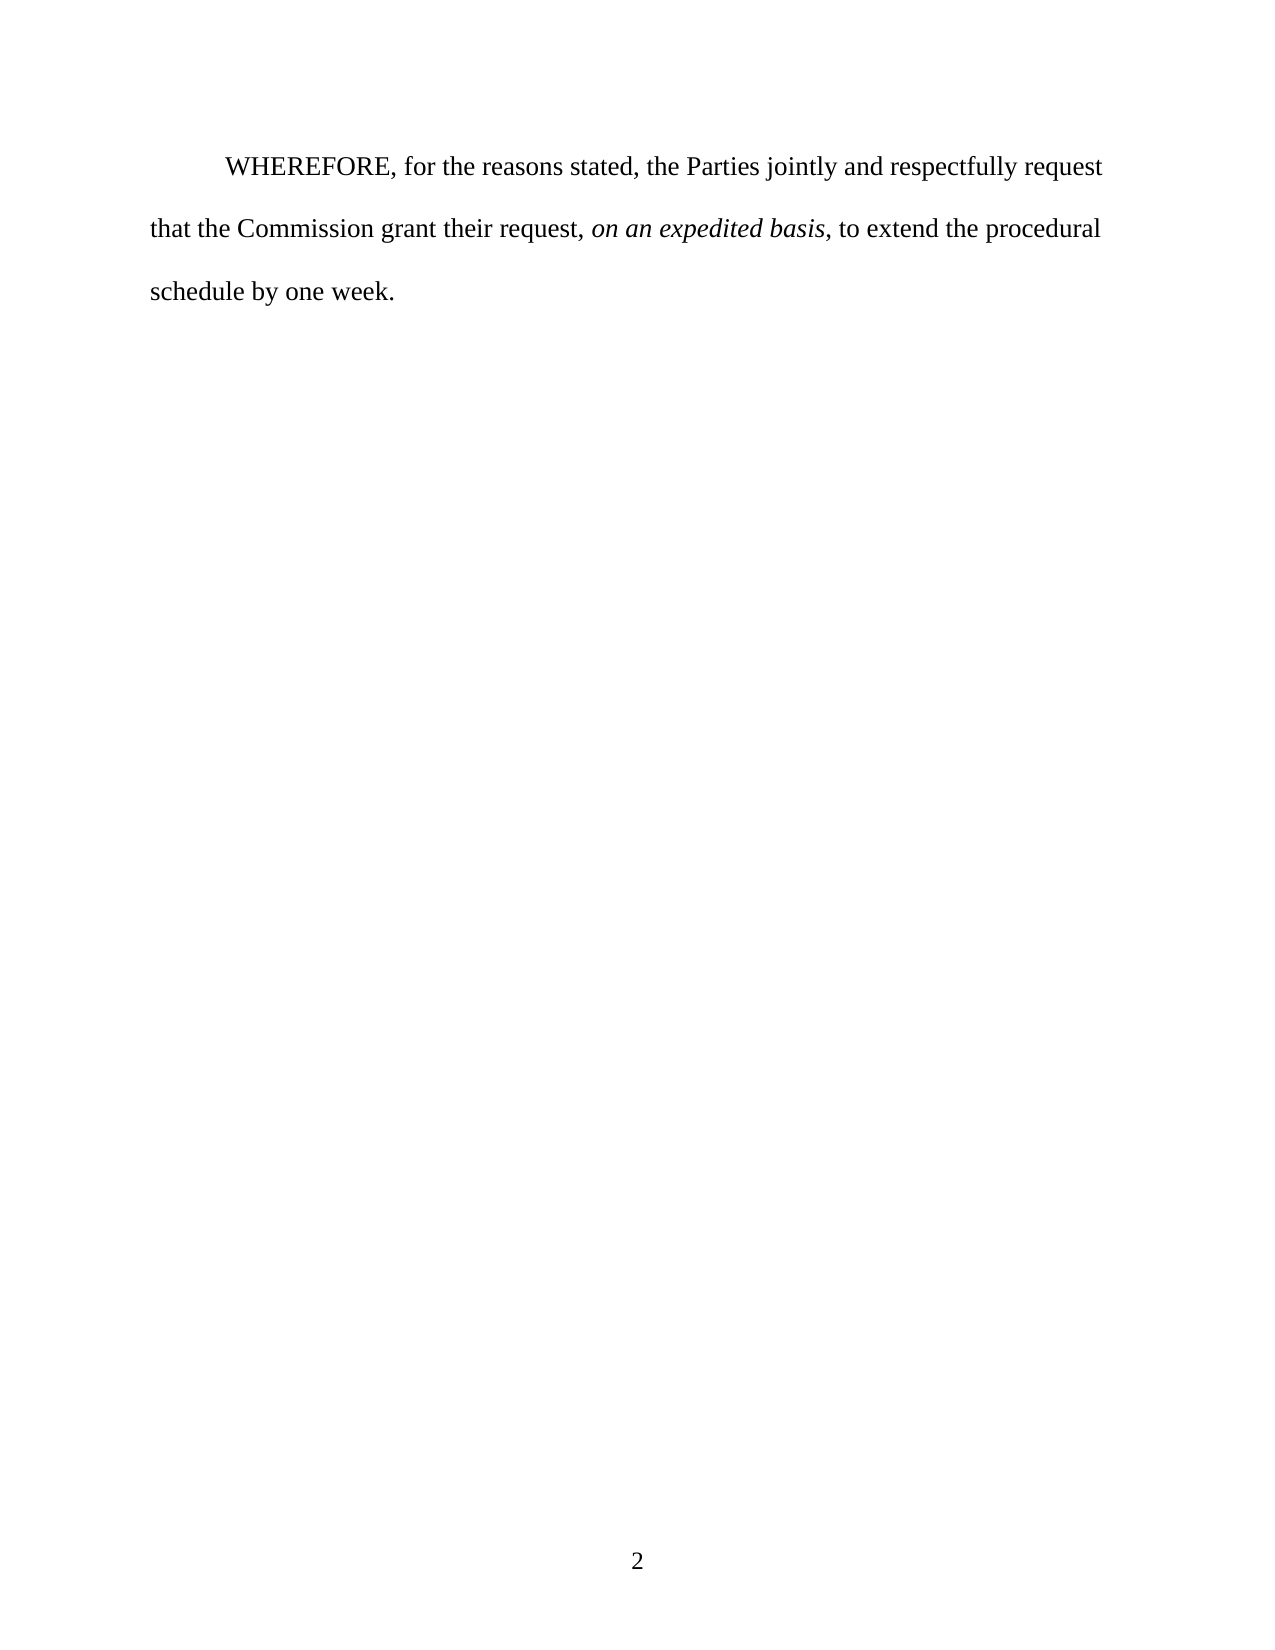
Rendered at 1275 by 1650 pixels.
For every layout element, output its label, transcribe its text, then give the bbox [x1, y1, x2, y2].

text WHEREFORE, for the reasons stated, the Parties jointly and respectfully request that the Commission grant their request, on an expedited basis, to extend the procedural schedule by one week. [150, 150, 1125, 306]
